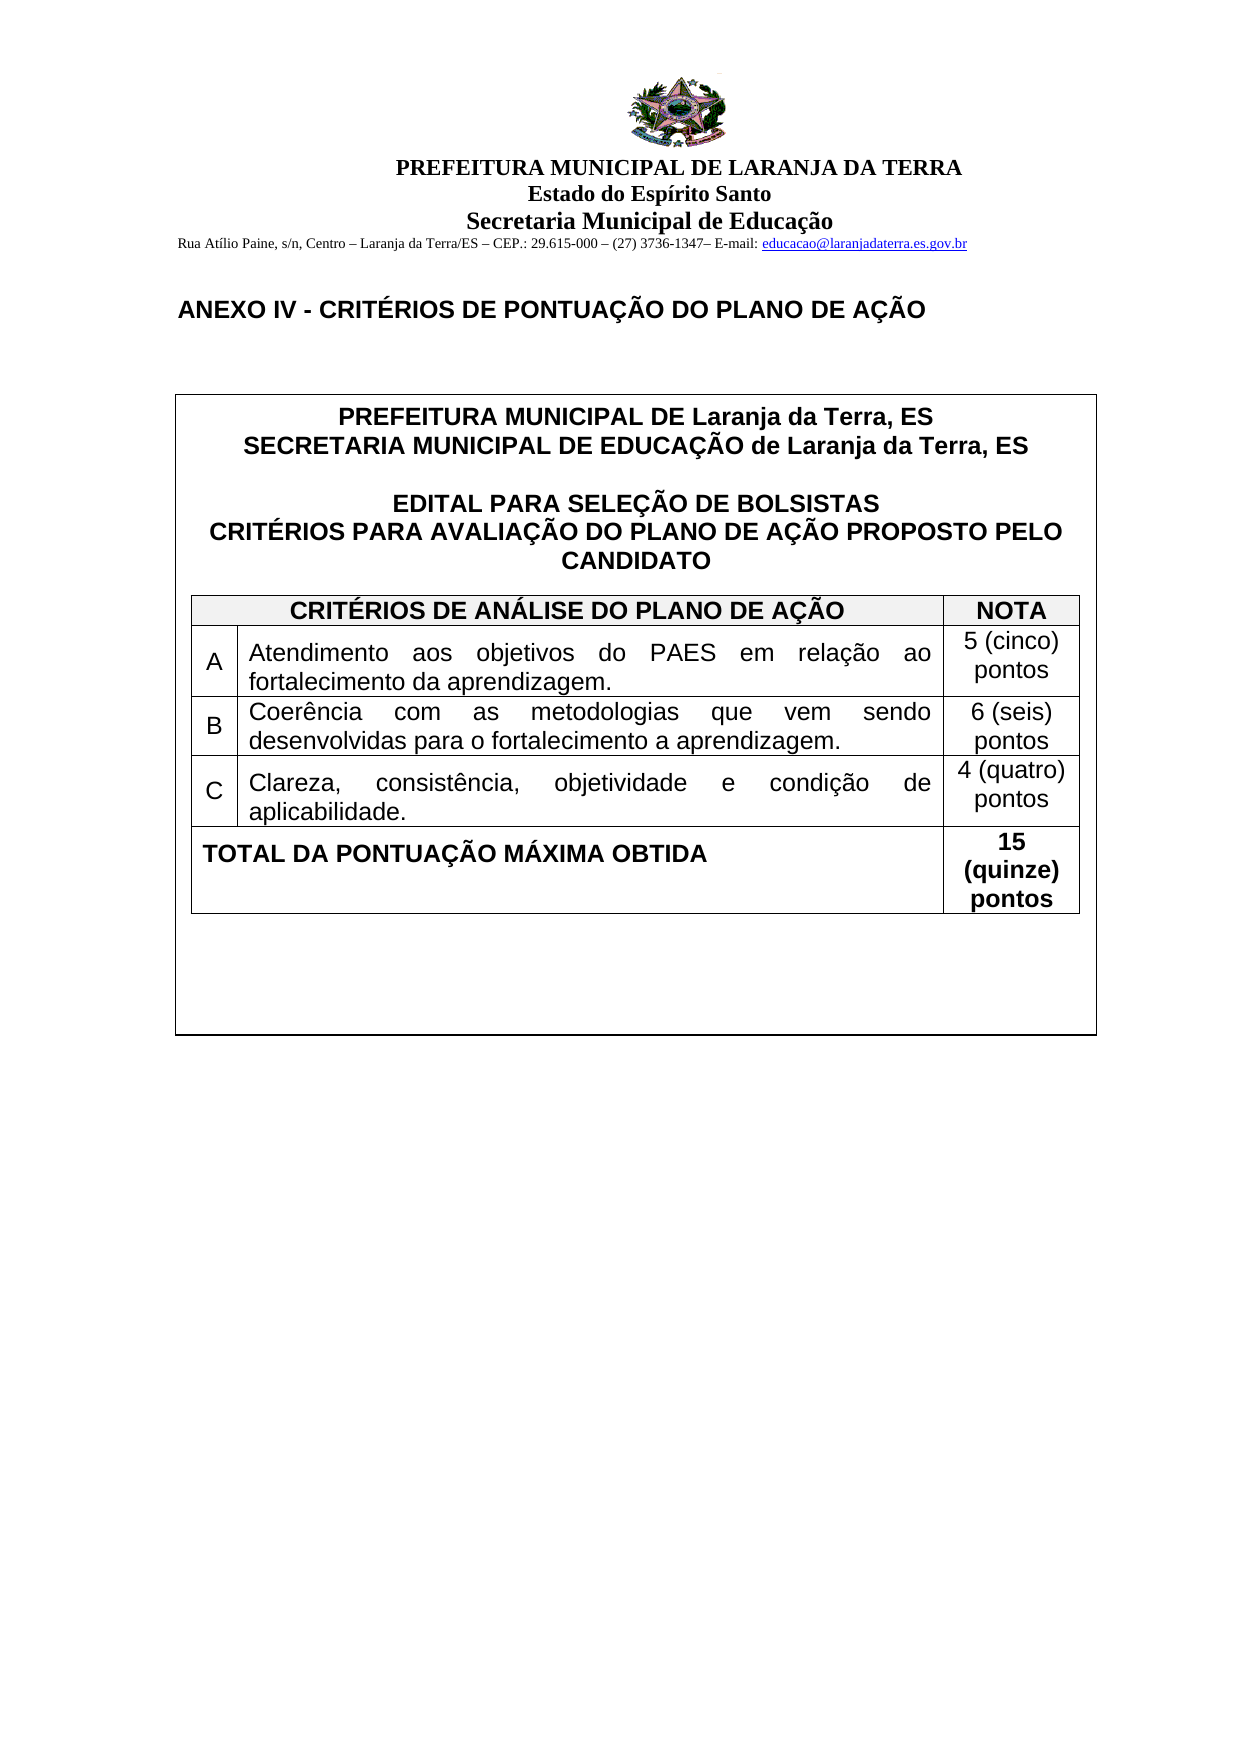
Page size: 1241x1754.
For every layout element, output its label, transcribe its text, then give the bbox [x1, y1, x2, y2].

picture [625, 73, 734, 154]
text ANEXO IV - CRITÉRIOS DE PONTUAÇÃO DO PLANO DE AÇÃO [177, 295, 1122, 324]
